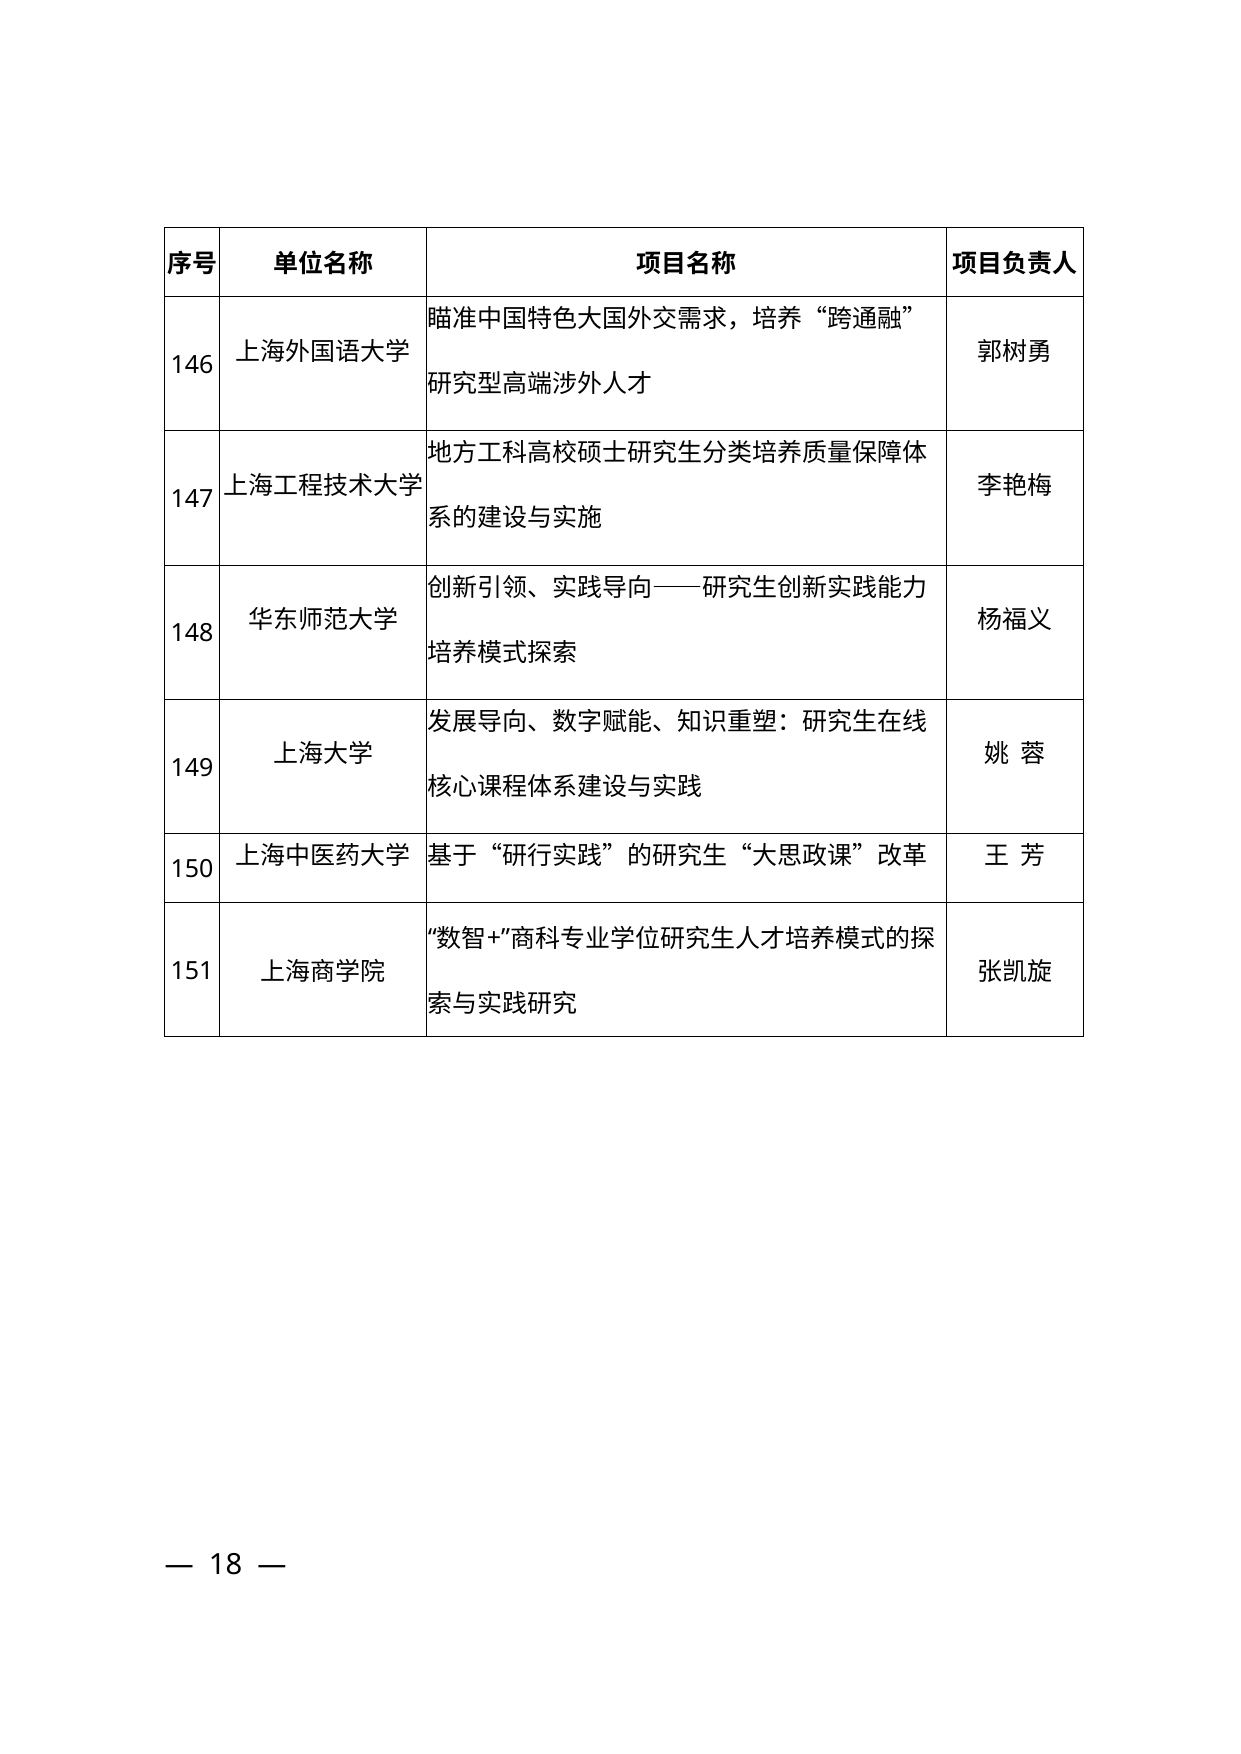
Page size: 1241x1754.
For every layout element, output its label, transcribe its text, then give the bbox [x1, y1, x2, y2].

table_header 序号 [165, 228, 219, 296]
table_cell “数智+”商科专业学位研究生人才培养模式的探索与实践研究 [427, 903, 946, 1036]
table_header 单位名称 [220, 228, 426, 296]
table_cell 郭树勇 [947, 297, 1083, 430]
table_header 项目负责人 [947, 228, 1083, 296]
table_cell 发展导向、数字赋能、知识重塑：研究生在线核心课程体系建设与实践 [427, 700, 946, 833]
table_header 项目名称 [427, 228, 946, 296]
table_cell 上海商学院 [220, 903, 426, 1036]
table_cell 创新引领、实践导向——研究生创新实践能力培养模式探索 [427, 566, 946, 699]
table_cell 基于“研行实践”的研究生“大思政课”改革 [427, 834, 946, 902]
table_cell 上海中医药大学 [220, 834, 426, 902]
table_cell 华东师范大学 [220, 566, 426, 699]
table_cell 上海工程技术大学 [220, 431, 426, 564]
table_cell 148 [165, 566, 219, 699]
table_cell 李艳梅 [947, 431, 1083, 564]
table_cell 151 [165, 903, 219, 1036]
table_cell 150 [165, 834, 219, 902]
table_cell 姚 蓉 [947, 700, 1083, 833]
table_cell 杨福义 [947, 566, 1083, 699]
table_cell 瞄准中国特色大国外交需求，培养“跨通融”研究型高端涉外人才 [427, 297, 946, 430]
table_cell 王 芳 [947, 834, 1083, 902]
table_cell 149 [165, 700, 219, 833]
table_cell 张凯旋 [947, 903, 1083, 1036]
table_cell 146 [165, 297, 219, 430]
table_cell 上海外国语大学 [220, 297, 426, 430]
table_cell 上海大学 [220, 700, 426, 833]
table_cell 地方工科高校硕士研究生分类培养质量保障体系的建设与实施 [427, 431, 946, 564]
table_cell 147 [165, 431, 219, 564]
